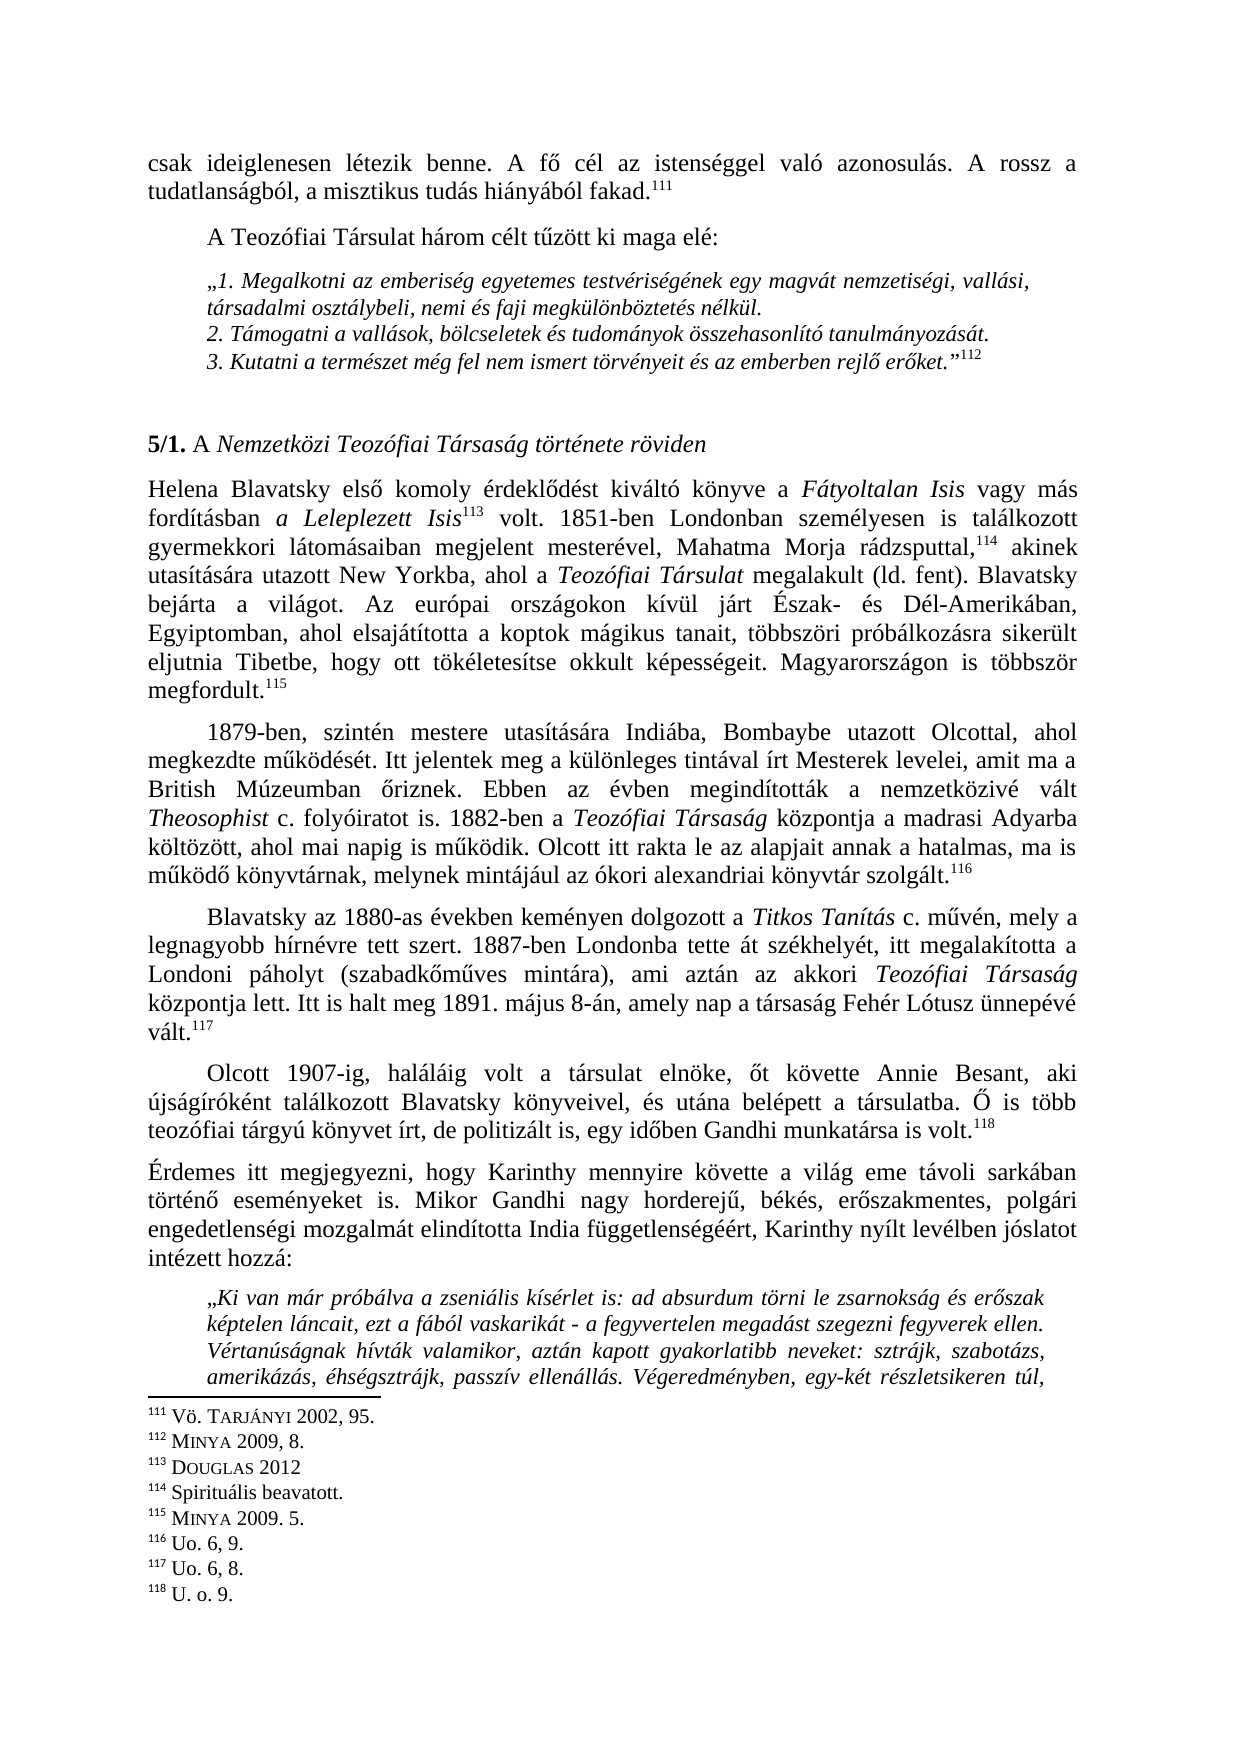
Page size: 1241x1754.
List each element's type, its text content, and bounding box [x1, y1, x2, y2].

text A Teozófiai Társulat három célt tűzött ki maga elé: [148, 222, 1078, 251]
text Blavatsky az 1880-as években keményen dolgozott a Titkos Tanítás c. művén, mely a legnagyobb hírnévre tett szert. 1887-ben Londonba tette át székhelyét, itt megalakította a Londoni páholyt (szabadkőműves mintára), ami aztán az akkori Teozófiai Társaság központja lett. Itt is halt meg 1891. május 8-án, amely nap a társaság Fehér Lótusz ünnepévé vált. [148, 902, 1078, 1045]
text A teozófiának nincsenek dogmatikus tantételei, szerintük a vallásokban a közös isteni igazság sugárzik át. A 19. században a legmeghatározóbb okkult mozgalommá vált, amely – akárcsak a spiritizmus – a hitről inkább egy titkos, ezoterikus tudás megszerzésére helyezte a hangsúlyt. Előzményei a dualisztikus vallások, mint például a gnózis különböző változatai. Ahogy a gnózis ismertetésekor láttuk, ezek lényeges eleme, hogy az istenséget személytelen erőként képzelik el. Az embert pedig ennek az istenségnek a monisztikus-panteisztikus értelemben vett részeként fogják fel (az emberben ott van az isteni szikra). A keleti vallások elképzelését átvéve, a teozófia szerint a világ csak látszat, illúzió, a szellem csak ideiglenesen létezik benne. A fő cél az istenséggel való azonosulás. A rossz a tudatlanságból, a misztikus tudás hiányából fakad. [148, 148, 1078, 205]
text „1. Megalkotni az emberiség egyetemes testvériségének egy magvát nemzetiségi, vallási, társadalmi osztálybeli, nemi és faji megkülönböztetés nélkül. [207, 267, 1034, 320]
text 1879-ben, szintén mestere utasítására Indiába, Bombaybe utazott Olcottal, ahol megkezdte működését. Itt jelentek meg a különleges tintával írt Mesterek levelei, amit ma a British Múzeumban őriznek. Ebben az évben megindították a nemzetközivé vált Theosophist c. folyóiratot is. 1882-ben a Teozófiai Társaság központja a madrasi Adyarba költözött, ahol mai napig is működik. Olcott itt rakta le az alapjait annak a hatalmas, ma is működő könyvtárnak, melynek mintájául az ókori alexandriai könyvtár szolgált. [148, 717, 1078, 889]
text 2. Támogatni a vallások, bölcseletek és tudományok összehasonlító tanulmányozását. [207, 320, 1034, 346]
text 5/1. A Nemzetközi Teozófiai Társaság története röviden [148, 429, 1078, 457]
text Helena Blavatsky első komoly érdeklődést kiváltó könyve a Fátyoltalan Isis vagy más fordításban a Leleplezett Isis volt. 1851-ben Londonban személyesen is találkozott gyermekkori látomásaiban megjelent mesterével, Mahatma Morja rádzsputtal, akinek utasítására utazott New Yorkba, ahol a Teozófiai Társulat megalakult (ld. fent). Blavatsky bejárta a világot. Az európai országokon kívül járt Észak- és Dél-Amerikában, Egyiptomban, ahol elsajátította a koptok mágikus tanait, többszöri próbálkozásra sikerült eljutnia Tibetbe, hogy ott tökéletesítse okkult képességeit. Magyarországon is többször megfordult. [148, 474, 1078, 704]
text Olcott 1907-ig, haláláig volt a társulat elnöke, őt követte Annie Besant, aki újságíróként találkozott Blavatsky könyveivel, és utána belépett a társulatba. Ő is több teozófiai tárgyú könyvet írt, de politizált is, egy időben Gandhi munkatársa is volt. [148, 1058, 1078, 1144]
text Érdemes itt megjegyezni, hogy Karinthy mennyire követte a világ eme távoli sarkában történő eseményeket is. Mikor Gandhi nagy horderejű, békés, erőszakmentes, polgári engedetlenségi mozgalmát elindította India függetlenségéért, Karinthy nyílt levélben jóslatot intézett hozzá: [148, 1157, 1078, 1272]
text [207, 1284, 1048, 1389]
text 3. Kutatni a természet még fel nem ismert törvényeit és az emberben rejlő erőket.” [207, 346, 1034, 375]
